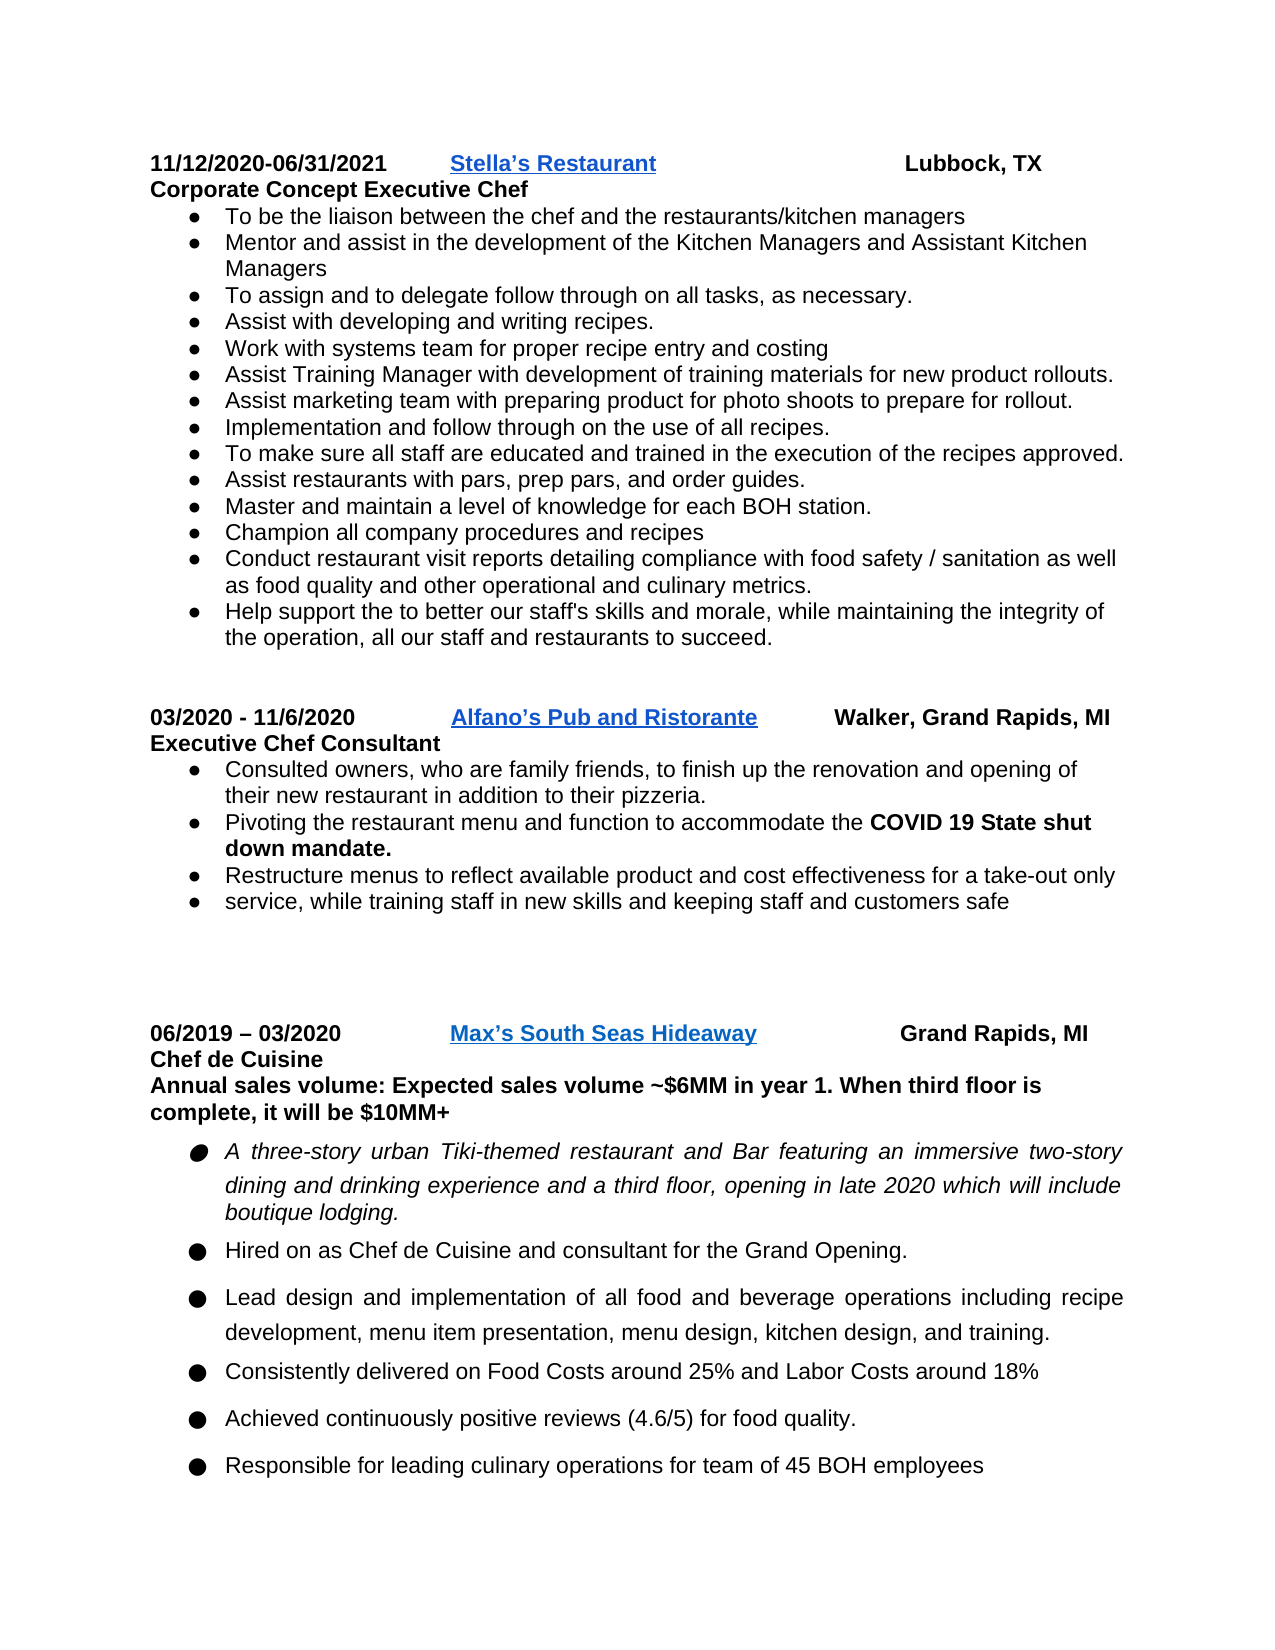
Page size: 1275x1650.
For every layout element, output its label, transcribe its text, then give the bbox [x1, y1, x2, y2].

list Responsible for leading culinary operations for team of 45 BOH employees [187, 1439, 1125, 1486]
list Consistently delivered on Food Costs around 25% and Labor Costs around 18% [187, 1345, 1125, 1392]
text Chef de Cuisine [150, 1046, 1125, 1072]
list Champion all company procedures and recipes [187, 519, 1125, 545]
text 06/2019 – 03/2020 Max’s South Seas Hideaway Grand Rapids, MI [150, 1020, 1125, 1046]
list Implementation and follow through on the use of all recipes. [187, 413, 1125, 440]
text 11/12/2020-06/31/2021 Stella’s Restaurant Lubbock, TX [150, 150, 1125, 176]
list Consulted owners, who are family friends, to finish up the renovation and opening of their new restaurant in addition to their pizzeria. [187, 756, 1125, 809]
text Executive Chef Consultant [150, 730, 1125, 756]
list A three-story urban Tiki-themed restaurant and Bar featuring an immersive two-story dining and drinking experience and a third floor, opening in late 2020 which will include boutique lodging. [187, 1125, 1125, 1225]
list Hired on as Chef de Cuisine and consultant for the Grand Opening. [187, 1225, 1125, 1272]
list Restructure menus to reflect available product and cost effectiveness for a take-out only [187, 862, 1125, 888]
list Assist marketing team with preparing product for photo shoots to prepare for rollout. [187, 387, 1125, 413]
text Annual sales volume: Expected sales volume ~$6MM in year 1. When third floor is complete, it will be $10MM+ [150, 1072, 1125, 1125]
list service, while training staff in new skills and keeping staff and customers safe [187, 888, 1125, 914]
list Master and maintain a level of knowledge for each BOH station. [187, 493, 1125, 519]
list Lead design and implementation of all food and beverage operations including recipe development, menu item presentation, menu design, kitchen design, and training. [187, 1272, 1125, 1345]
list Pivoting the restaurant menu and function to accommodate the COVID 19 State shut down mandate. [187, 809, 1125, 862]
list Achieved continuously positive reviews (4.6/5) for food quality. [187, 1392, 1125, 1439]
list Conduct restaurant visit reports detailing compliance with food safety / sanitation as well as food quality and other operational and culinary metrics. [187, 545, 1125, 598]
list Help support the to better our staff's skills and morale, while maintaining the integrity of the operation, all our staff and restaurants to succeed. [187, 598, 1125, 651]
text Corporate Concept Executive Chef [150, 176, 1125, 203]
list To be the liaison between the chef and the restaurants/kitchen managers [187, 203, 1125, 229]
list Work with systems team for proper recipe entry and costing [187, 334, 1125, 361]
list Mentor and assist in the development of the Kitchen Managers and Assistant Kitchen Managers [187, 229, 1125, 282]
list Assist with developing and writing recipes. [187, 308, 1125, 334]
list To assign and to delegate follow through on all tasks, as necessary. [187, 282, 1125, 308]
list Assist Training Manager with development of training materials for new product rollouts. [187, 361, 1125, 387]
text 03/2020 - 11/6/2020 Alfano’s Pub and Ristorante Walker, Grand Rapids, MI [150, 703, 1125, 730]
list Assist restaurants with pars, prep pars, and order guides. [187, 466, 1125, 493]
list To make sure all staff are educated and trained in the execution of the recipes approved. [187, 440, 1125, 466]
